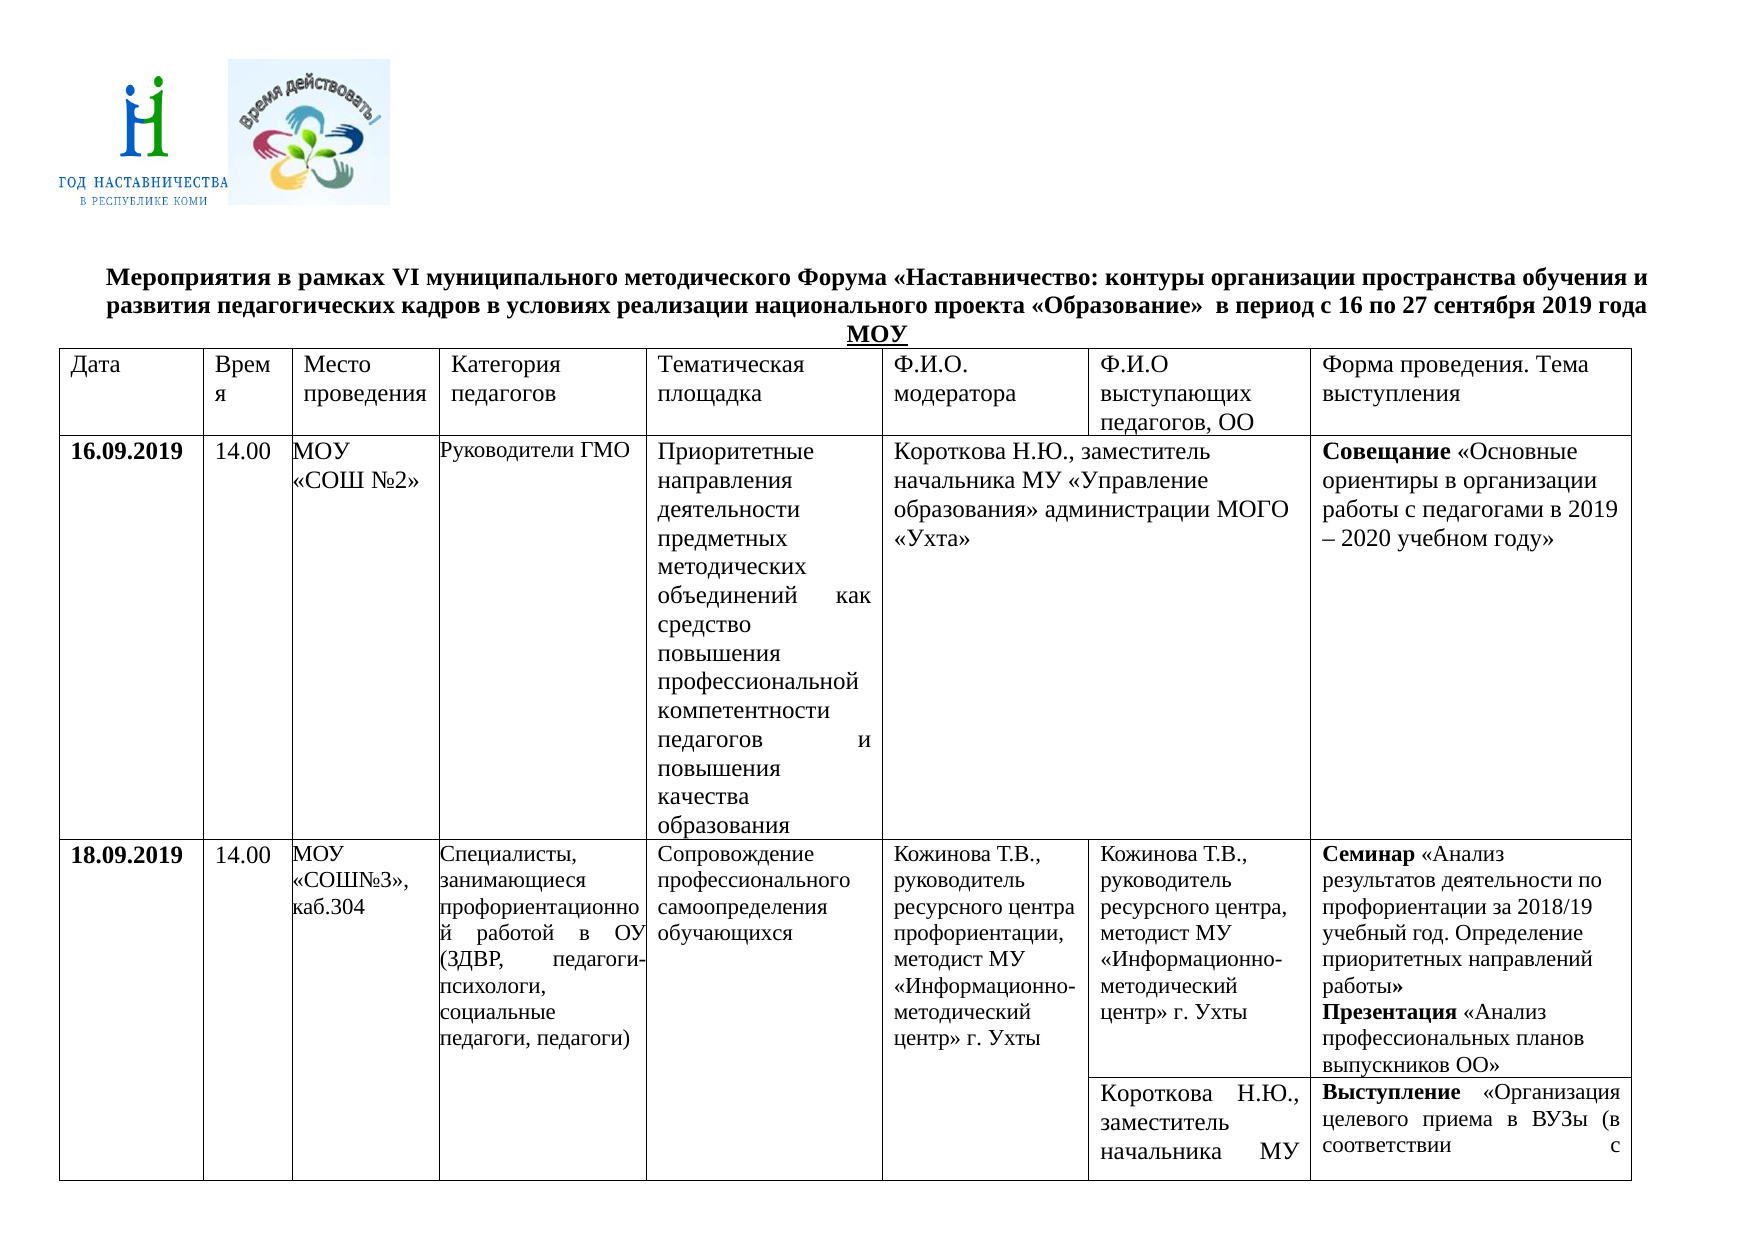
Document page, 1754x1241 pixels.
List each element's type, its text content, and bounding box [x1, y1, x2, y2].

table_cell Короткова Н.Ю., заместитель начальника МУ «Управление образования» администрации МОГО «Ухта» [883, 436, 1310, 839]
text МОУ [59, 319, 1695, 348]
table_header Дата [60, 349, 203, 435]
table_cell Семинар «Анализ результатов деятельности по профориентации за 2018/19 учебный год. Определение приоритетных направлений работы» Презентация «Анализ профессиональных планов выпускников ОО» [1311, 840, 1631, 1077]
table_cell Совещание «Основные ориентиры в организации работы с педагогами в 2019 – 2020 учебном году» [1311, 436, 1631, 839]
table_cell Кожинова Т.В., руководитель ресурсного центра профориентации, методист МУ «Информационно-методический центр» г. Ухты [883, 840, 1088, 1180]
table_cell МОУ «СОШ №2» [293, 436, 439, 839]
table_cell Приоритетные направления деятельности предметных методических объединений как средство повышения профессиональной компетентности педагогов и повышения качества образования [647, 436, 882, 839]
table_header Форма проведения. Тема выступления [1311, 349, 1631, 435]
picture [59, 59, 391, 205]
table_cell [1311, 1078, 1631, 1180]
table_cell Руководители ГМО [440, 436, 646, 839]
table_cell 14.00 [204, 436, 292, 839]
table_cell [1089, 1078, 1310, 1180]
table_cell 16.09.2019 [60, 436, 203, 839]
table_header Категория педагогов [440, 349, 646, 435]
table_header Тематическая площадка [647, 349, 882, 435]
table_cell Специалисты, занимающиеся профориентационной работой в ОУ (ЗДВР, педагоги-психологи, социальные педагоги, педагоги) [440, 840, 646, 1180]
table_cell 18.09.2019 [60, 840, 203, 1180]
table_header Место проведения [293, 349, 439, 435]
table_header Ф.И.О выступающих педагогов, ОО [1089, 349, 1310, 435]
table_cell Кожинова Т.В., руководитель ресурсного центра, методист МУ «Информационно-методический центр» г. Ухты [1089, 840, 1310, 1077]
table_cell Сопровождение профессионального самоопределения обучающихся [647, 840, 882, 1180]
table_header Время [204, 349, 292, 435]
table_cell МОУ «СОШ№3», каб.304 [293, 840, 439, 1180]
text Мероприятия в рамках VI муниципального методического Форума «Наставничество: контуры организации пространства обучения и развития педагогических кадров в условиях реализации национального проекта «Образование» в период с 16 по 27 сентября 2019 года [59, 262, 1695, 319]
table_cell 14.00 [204, 840, 292, 1180]
table_header Ф.И.О. модератора [883, 349, 1088, 435]
